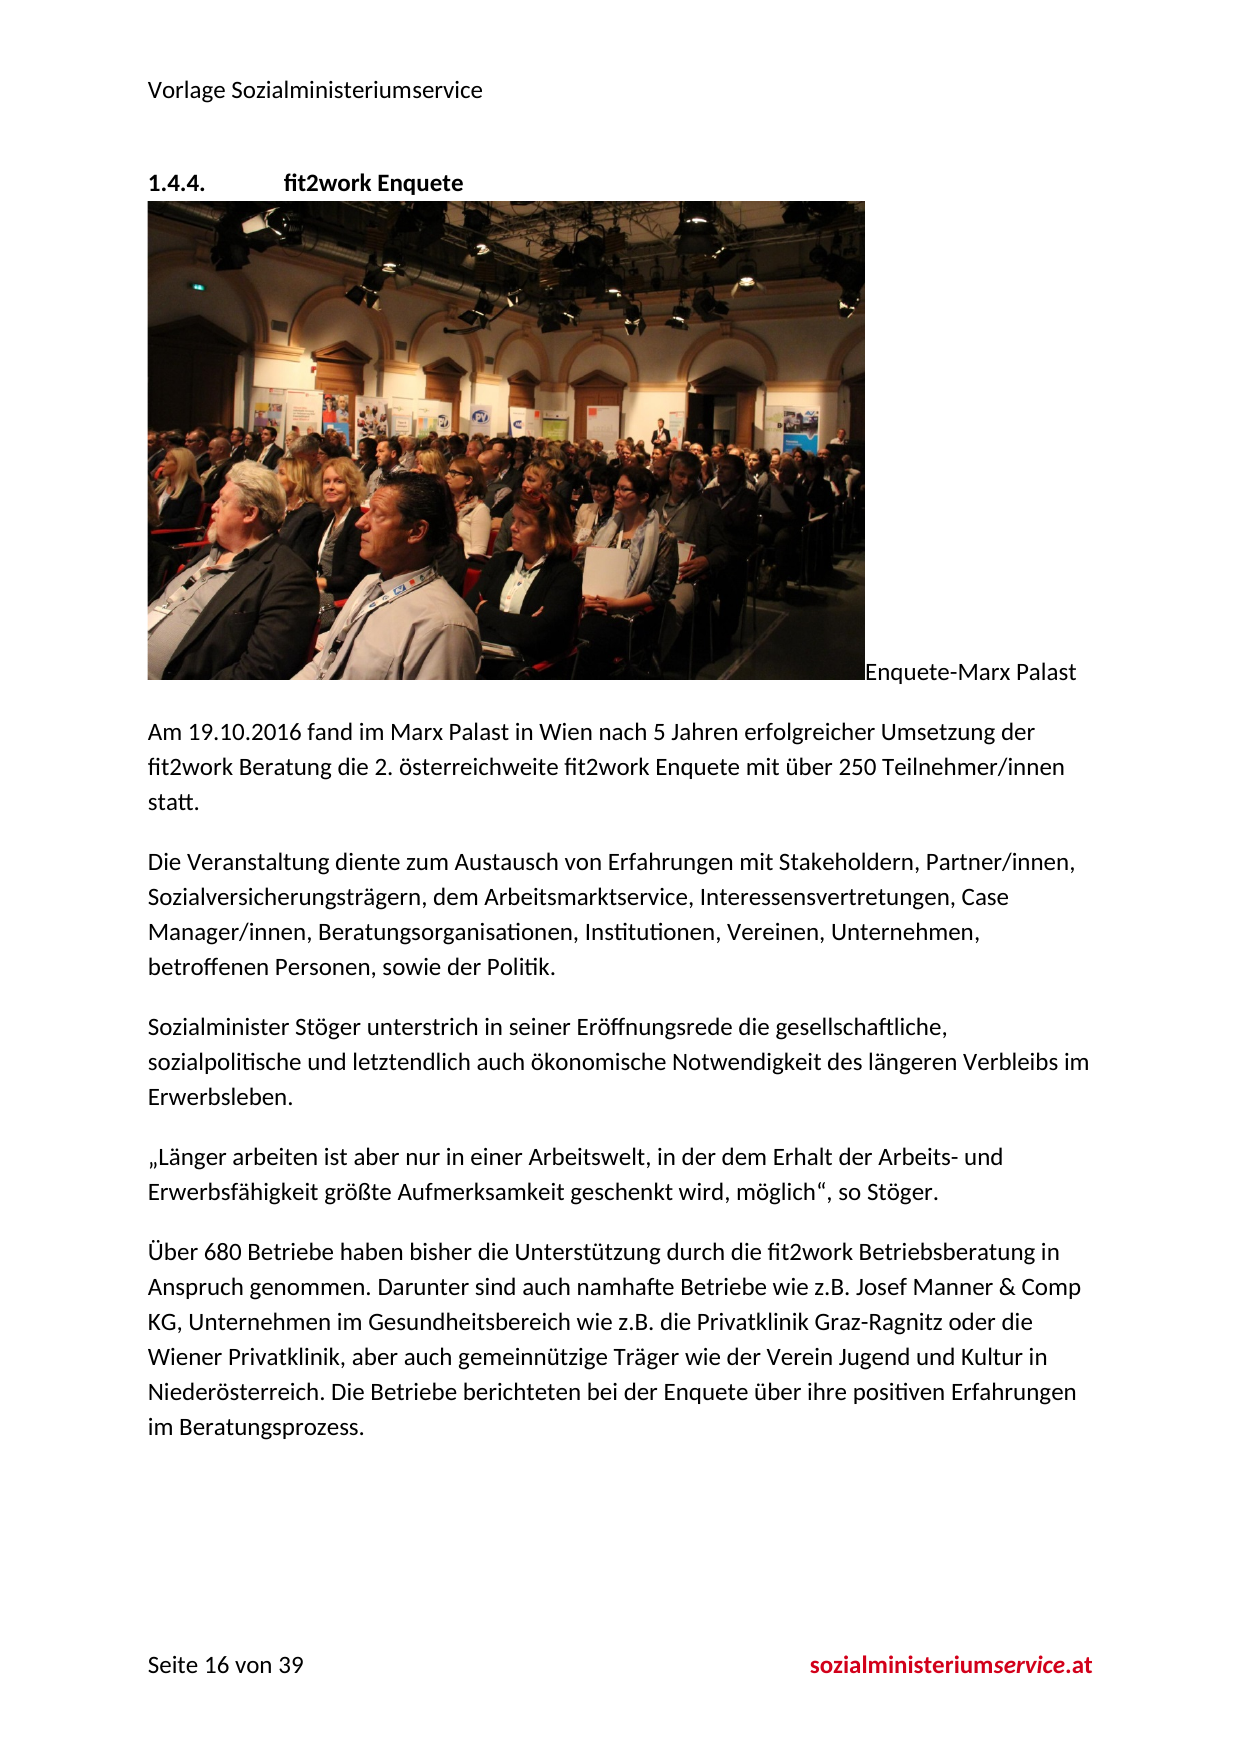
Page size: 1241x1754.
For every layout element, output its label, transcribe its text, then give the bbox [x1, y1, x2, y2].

picture [147, 201, 865, 680]
text Über 680 Betriebe haben bisher die Unterstützung durch die fit2work Betriebsberatung in Anspruch genommen. Darunter sind auch namhafte Betriebe wie z.B. Josef Manner & Comp KG, Unternehmen im Gesundheitsbereich wie z.B. die Privatklinik Graz-Ragnitz oder die Wiener Privatklinik, aber auch gemeinnützige Träger wie der Verein Jugend und Kultur in Niederösterreich. Die Betriebe berichteten bei der Enquete über ihre positiven Erfahrungen im Beratungsprozess. [148, 1236, 1092, 1441]
text Die Veranstaltung diente zum Austausch von Erfahrungen mit Stakeholdern, Partner/innen, Sozialversicherungsträgern, dem Arbeitsmarktservice, Interessensvertretungen, Case Manager/innen, Beratungsorganisationen, Institutionen, Vereinen, Unternehmen, betroffenen Personen, sowie der Politik. [148, 846, 1092, 981]
text „Länger arbeiten ist aber nur in einer Arbeitswelt, in der dem Erhalt der Arbeits- und Erwerbsfähigkeit größte Aufmerksamkeit geschenkt wird, möglich“, so Stöger. [148, 1141, 1092, 1206]
text Sozialminister Stöger unterstrich in seiner Eröffnungsrede die gesellschaftliche, sozialpolitische und letztendlich auch ökonomische Notwendigkeit des längeren Verbleibs im Erwerbsleben. [148, 1011, 1092, 1111]
text fit2work Enquete [148, 167, 1092, 197]
text Am 19.10.2016 fand im Marx Palast in Wien nach 5 Jahren erfolgreicher Umsetzung der fit2work Beratung die 2. österreichweite fit2work Enquete mit über 250 Teilnehmer/innen statt. [148, 716, 1092, 816]
